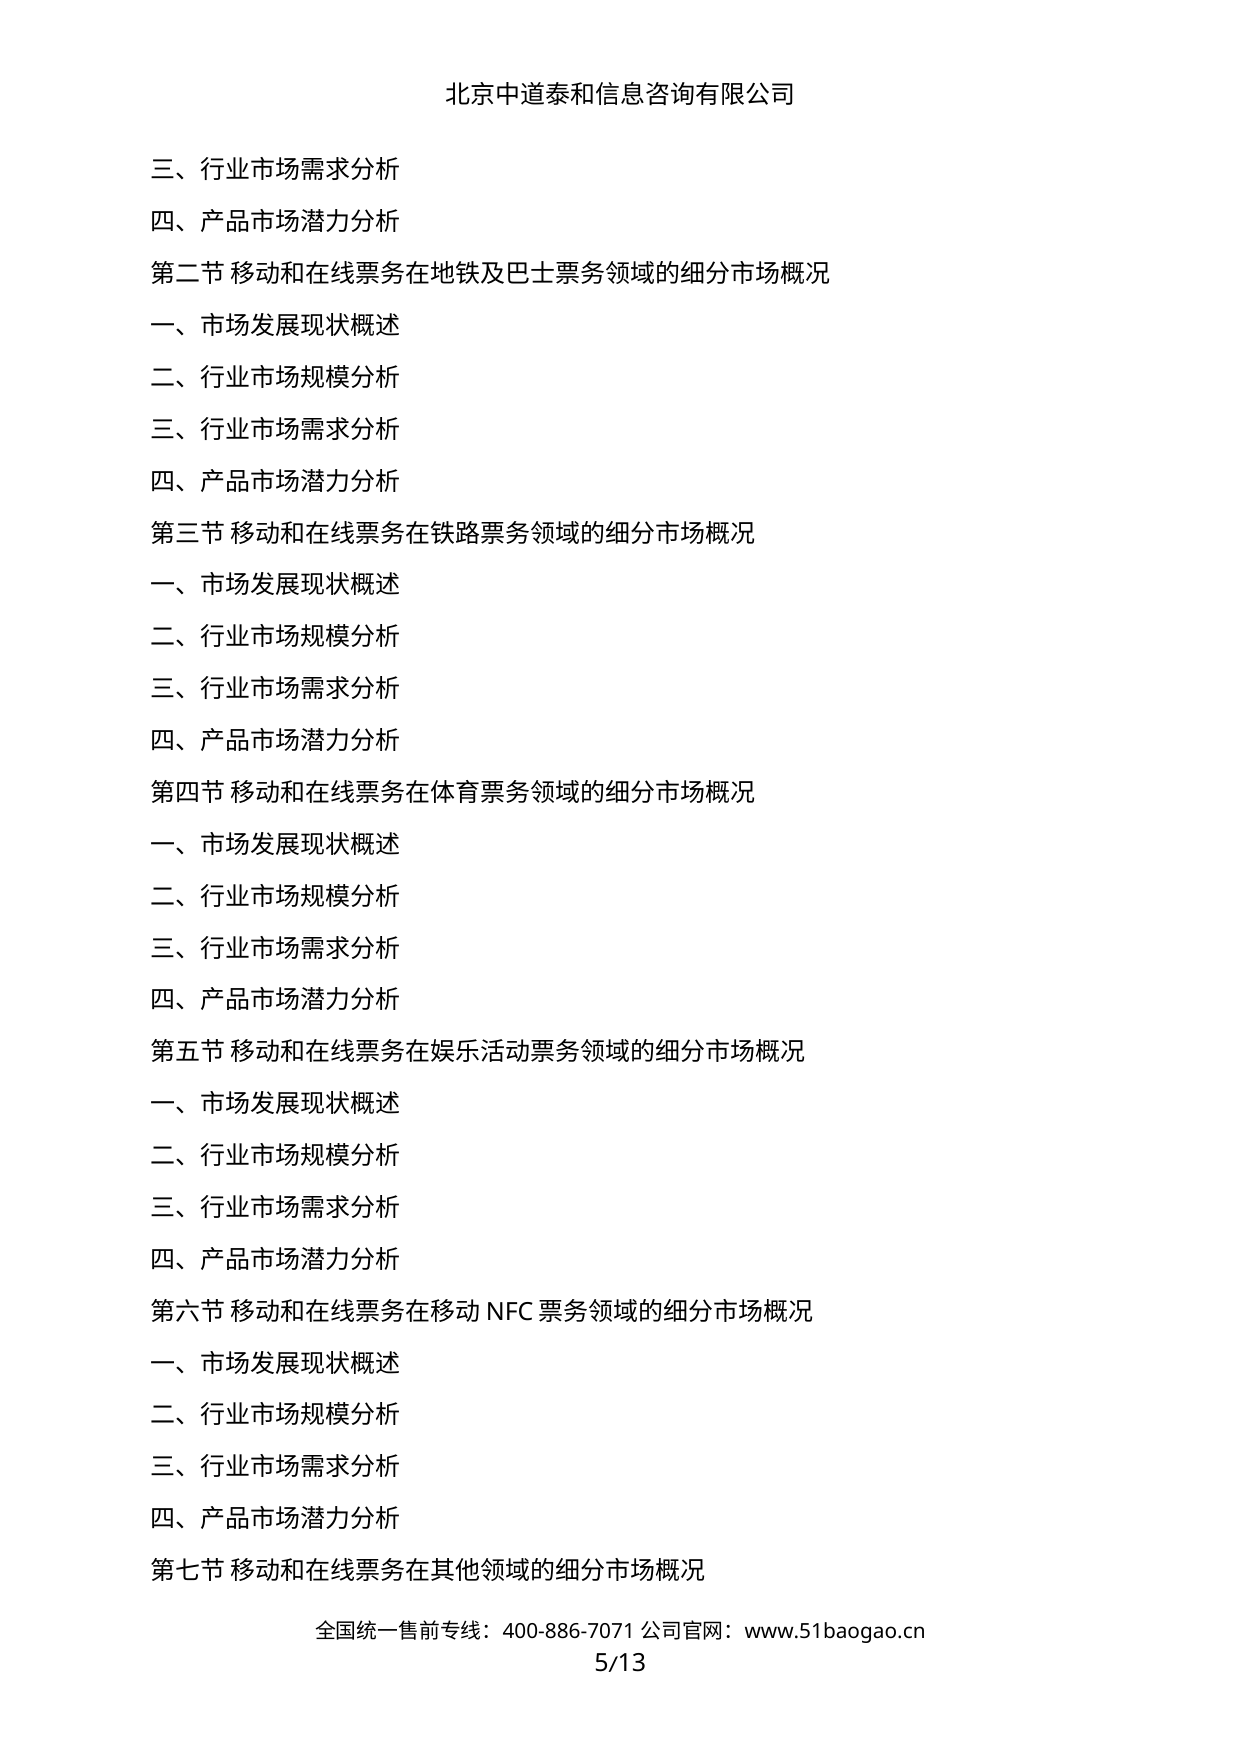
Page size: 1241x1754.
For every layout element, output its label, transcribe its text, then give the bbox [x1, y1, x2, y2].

text 三、行业市场需求分析 [150, 1187, 1090, 1224]
text 一、市场发展现状概述 [150, 824, 1090, 861]
text 一、市场发展现状概述 [150, 1343, 1090, 1379]
text 三、行业市场需求分析 [150, 669, 1090, 705]
text 四、产品市场潜力分析 [150, 461, 1090, 497]
text 第六节 移动和在线票务在移动NFC票务领域的细分市场概况 [150, 1291, 1090, 1327]
text 一、市场发展现状概述 [150, 565, 1090, 601]
text 第四节 移动和在线票务在体育票务领域的细分市场概况 [150, 772, 1090, 809]
text 第七节 移动和在线票务在其他领域的细分市场概况 [150, 1551, 1090, 1587]
text 一、市场发展现状概述 [150, 306, 1090, 342]
text 二、行业市场规模分析 [150, 357, 1090, 394]
text 四、产品市场潜力分析 [150, 721, 1090, 757]
text 二、行业市场规模分析 [150, 1136, 1090, 1172]
text 第五节 移动和在线票务在娱乐活动票务领域的细分市场概况 [150, 1032, 1090, 1068]
text 二、行业市场规模分析 [150, 617, 1090, 653]
text 四、产品市场潜力分析 [150, 1239, 1090, 1276]
text 四、产品市场潜力分析 [150, 1499, 1090, 1535]
text 三、行业市场需求分析 [150, 150, 1090, 186]
text 三、行业市场需求分析 [150, 1447, 1090, 1483]
text 四、产品市场潜力分析 [150, 202, 1090, 238]
text 第二节 移动和在线票务在地铁及巴士票务领域的细分市场概况 [150, 254, 1090, 290]
text 二、行业市场规模分析 [150, 876, 1090, 912]
text 二、行业市场规模分析 [150, 1395, 1090, 1431]
text 三、行业市场需求分析 [150, 409, 1090, 446]
text 三、行业市场需求分析 [150, 928, 1090, 964]
text 四、产品市场潜力分析 [150, 980, 1090, 1016]
text 一、市场发展现状概述 [150, 1084, 1090, 1120]
text 第三节 移动和在线票务在铁路票务领域的细分市场概况 [150, 513, 1090, 549]
